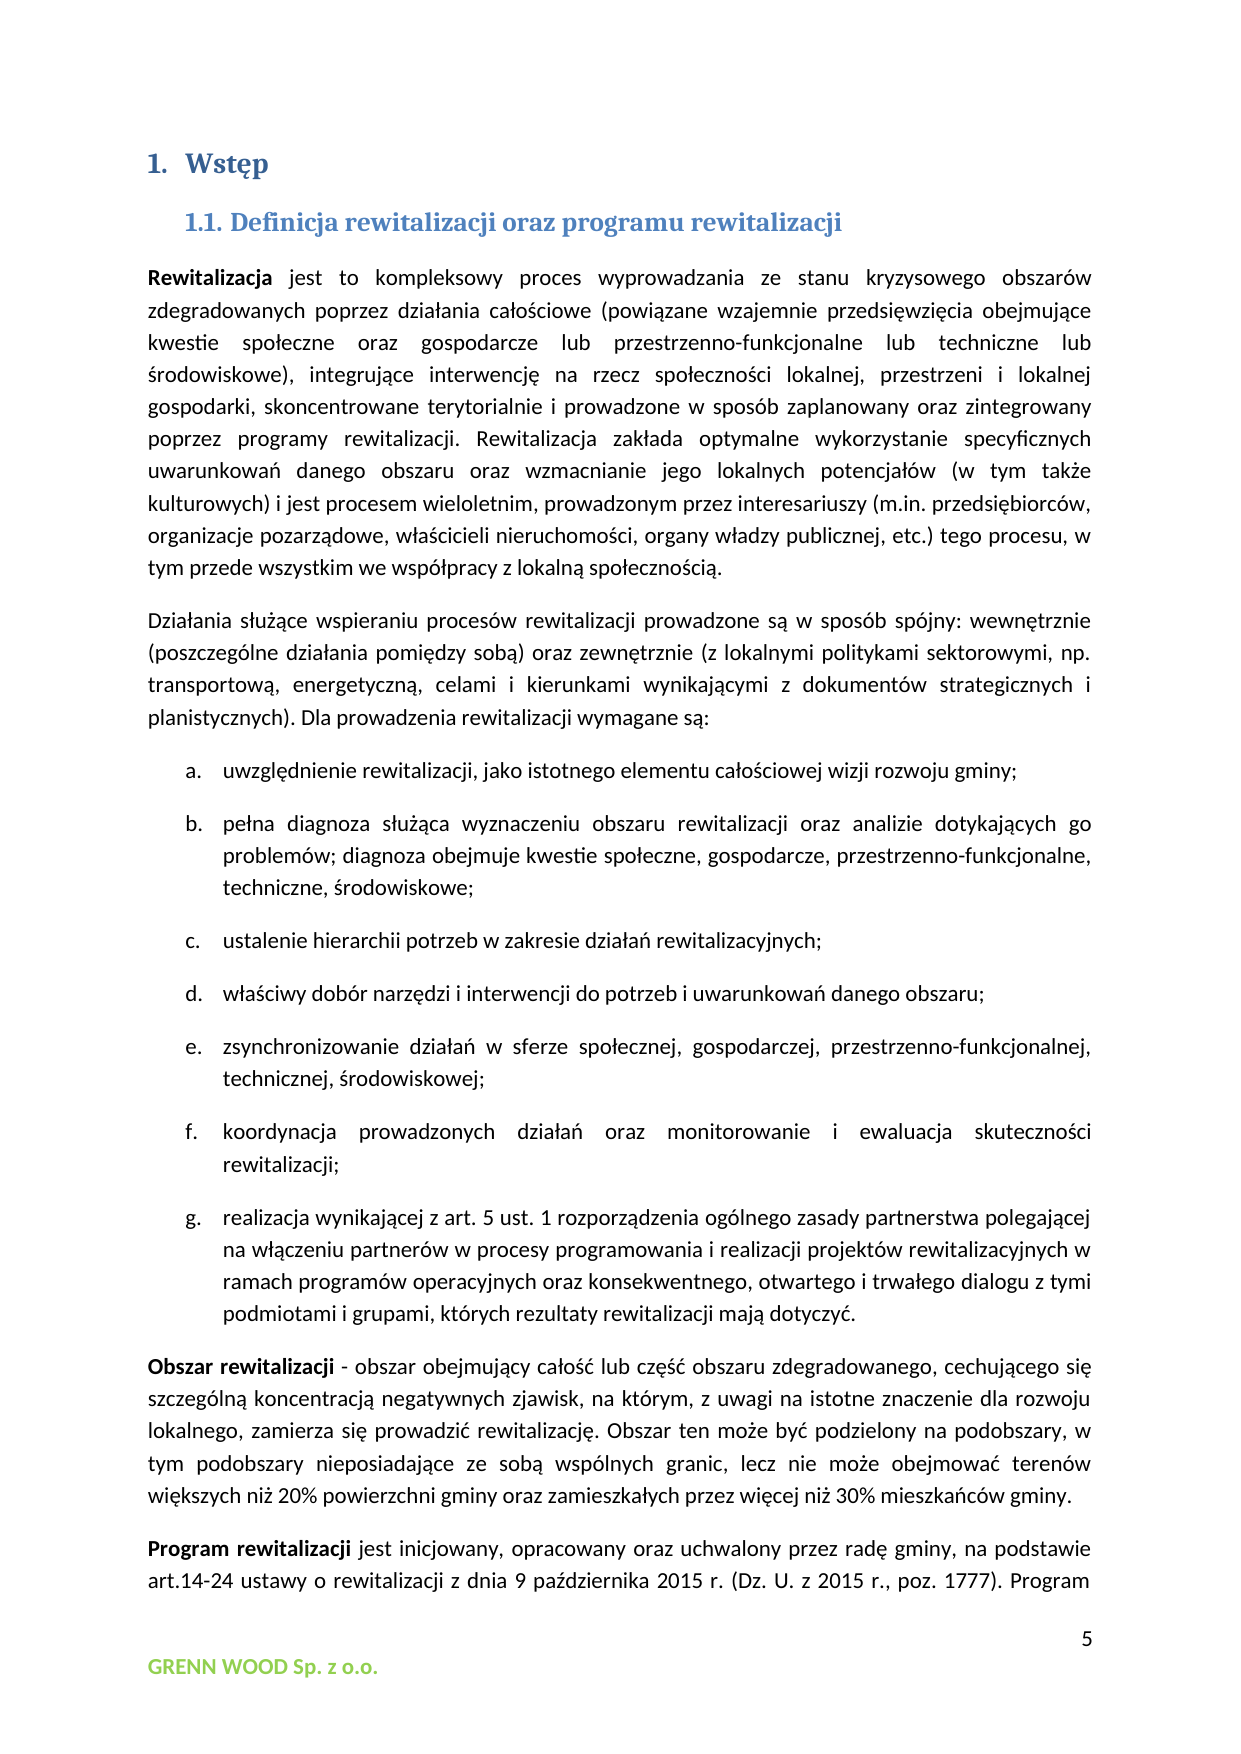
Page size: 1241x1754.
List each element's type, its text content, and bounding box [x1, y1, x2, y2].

list właściwy dobór narzędzi i interwencji do potrzeb i uwarunkowań danego obszaru; [185, 979, 1093, 1007]
list pełna diagnoza służąca wyznaczeniu obszaru rewitalizacji oraz analizie dotykających go problemów; diagnoza obejmuje kwestie społeczne, gospodarcze, przestrzenno-funkcjonalne, techniczne, środowiskowe; [185, 809, 1093, 901]
text Obszar rewitalizacji - obszar obejmujący całość lub część obszaru zdegradowanego, cechującego się szczególną koncentracją negatywnych zjawisk, na którym, z uwagi na istotne znaczenie dla rozwoju lokalnego, zamierza się prowadzić rewitalizację. Obszar ten może być podzielony na podobszary, w tym podobszary nieposiadające ze sobą wspólnych granic, lecz nie może obejmować terenów większych niż 20% powierzchni gminy oraz zamieszkałych przez więcej niż 30% mieszkańców gminy. [148, 1352, 1093, 1509]
list ustalenie hierarchii potrzeb w zakresie działań rewitalizacyjnych; [185, 926, 1093, 954]
list koordynacja prowadzonych działań oraz monitorowanie i ewaluacja skuteczności rewitalizacji; [185, 1117, 1093, 1178]
subtitle Wstęp [148, 148, 1093, 181]
list zsynchronizowanie działań w sferze społecznej, gospodarczej, przestrzenno-funkcjonalnej, technicznej, środowiskowej; [185, 1032, 1093, 1092]
text Działania służące wspieraniu procesów rewitalizacji prowadzone są w sposób spójny: wewnętrznie (poszczególne działania pomiędzy sobą) oraz zewnętrznie (z lokalnymi politykami sektorowymi, np. transportową, energetyczną, celami i kierunkami wynikającymi z dokumentów strategicznych i planistycznych). Dla prowadzenia rewitalizacji wymagane są: [148, 606, 1093, 731]
list realizacja wynikającej z art. 5 ust. 1 rozporządzenia ogólnego zasady partnerstwa polegającej na włączeniu partnerów w procesy programowania i realizacji projektów rewitalizacyjnych w ramach programów operacyjnych oraz konsekwentnego, otwartego i trwałego dialogu z tymi podmiotami i grupami, których rezultaty rewitalizacji mają dotyczyć. [185, 1203, 1093, 1327]
text Rewitalizacja jest to kompleksowy proces wyprowadzania ze stanu kryzysowego obszarów zdegradowanych poprzez działania całościowe (powiązane wzajemnie przedsięwzięcia obejmujące kwestie społeczne oraz gospodarcze lub przestrzenno-funkcjonalne lub techniczne lub środowiskowe), integrujące interwencję na rzecz społeczności lokalnej, przestrzeni i lokalnej gospodarki, skoncentrowane terytorialnie i prowadzone w sposób zaplanowany oraz zintegrowany poprzez programy rewitalizacji. Rewitalizacja zakłada optymalne wykorzystanie specyficznych uwarunkowań danego obszaru oraz wzmacnianie jego lokalnych potencjałów (w tym także kulturowych) i jest procesem wieloletnim, prowadzonym przez interesariuszy (m.in. przedsiębiorców, organizacje pozarządowe, właścicieli nieruchomości, organy władzy publicznej, etc.) tego procesu, w tym przede wszystkim we współpracy z lokalną społecznością. [148, 263, 1093, 581]
list uwzględnienie rewitalizacji, jako istotnego elementu całościowej wizji rozwoju gminy; [185, 756, 1093, 784]
subtitle Definicja rewitalizacji oraz programu rewitalizacji [185, 207, 1093, 238]
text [148, 1534, 1093, 1594]
